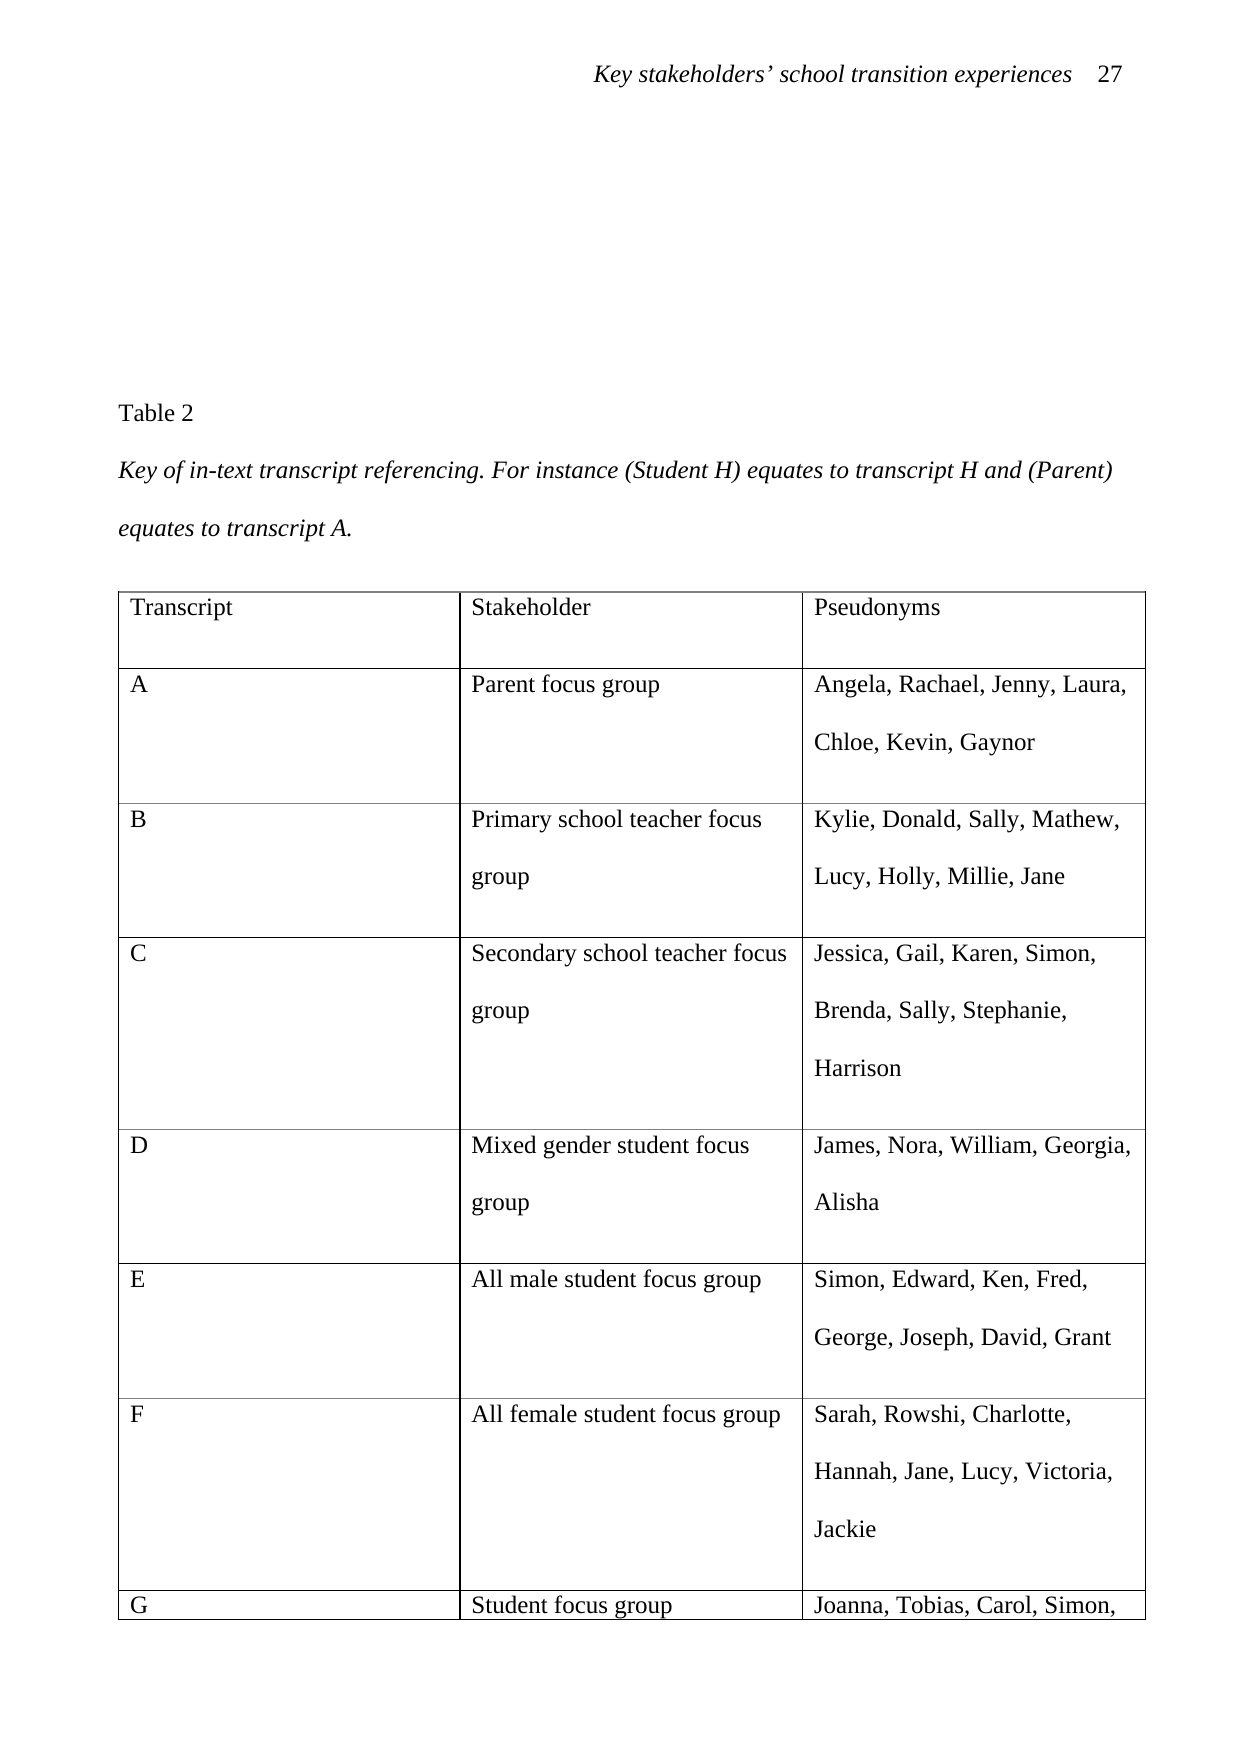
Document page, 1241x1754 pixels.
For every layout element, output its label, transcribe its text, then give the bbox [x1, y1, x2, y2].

table_cell Kylie, Donald, Sally, Mathew, Lucy, Holly, Millie, Jane [803, 804, 1145, 937]
table_cell F [119, 1399, 459, 1589]
table_cell All female student focus group [461, 1399, 802, 1589]
table_cell James, Nora, William, Georgia, Alisha [803, 1130, 1145, 1263]
text Key of in-text transcript referencing. For instance (Student H) equates to transcript H and (Parent) equates to transcript A. [118, 456, 1122, 542]
table_cell B [119, 804, 459, 937]
table_cell G [119, 1591, 459, 1619]
table_cell Secondary school teacher focus group [461, 938, 802, 1129]
table_cell D [119, 1130, 459, 1263]
table_cell Sarah, Rowshi, Charlotte, Hannah, Jane, Lucy, Victoria, Jackie [803, 1399, 1145, 1589]
table_cell Jessica, Gail, Karen, Simon, Brenda, Sally, Stephanie, Harrison [803, 938, 1145, 1129]
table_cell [803, 1591, 1145, 1619]
table_cell A [119, 669, 459, 803]
table_cell Angela, Rachael, Jenny, Laura, Chloe, Kevin, Gaynor [803, 669, 1145, 803]
table_cell Student focus group [461, 1591, 802, 1619]
table_header Transcript [119, 593, 459, 668]
table_cell Parent focus group [461, 669, 802, 803]
table_header Pseudonyms [803, 593, 1145, 668]
table_cell All male student focus group [461, 1264, 802, 1398]
text Table 2 [118, 398, 1122, 427]
table_cell Primary school teacher focus group [461, 804, 802, 937]
table_cell Simon, Edward, Ken, Fred, George, Joseph, David, Grant [803, 1264, 1145, 1398]
table_header Stakeholder [461, 593, 802, 668]
table_cell C [119, 938, 459, 1129]
table_cell E [119, 1264, 459, 1398]
table_cell Mixed gender student focus group [461, 1130, 802, 1263]
